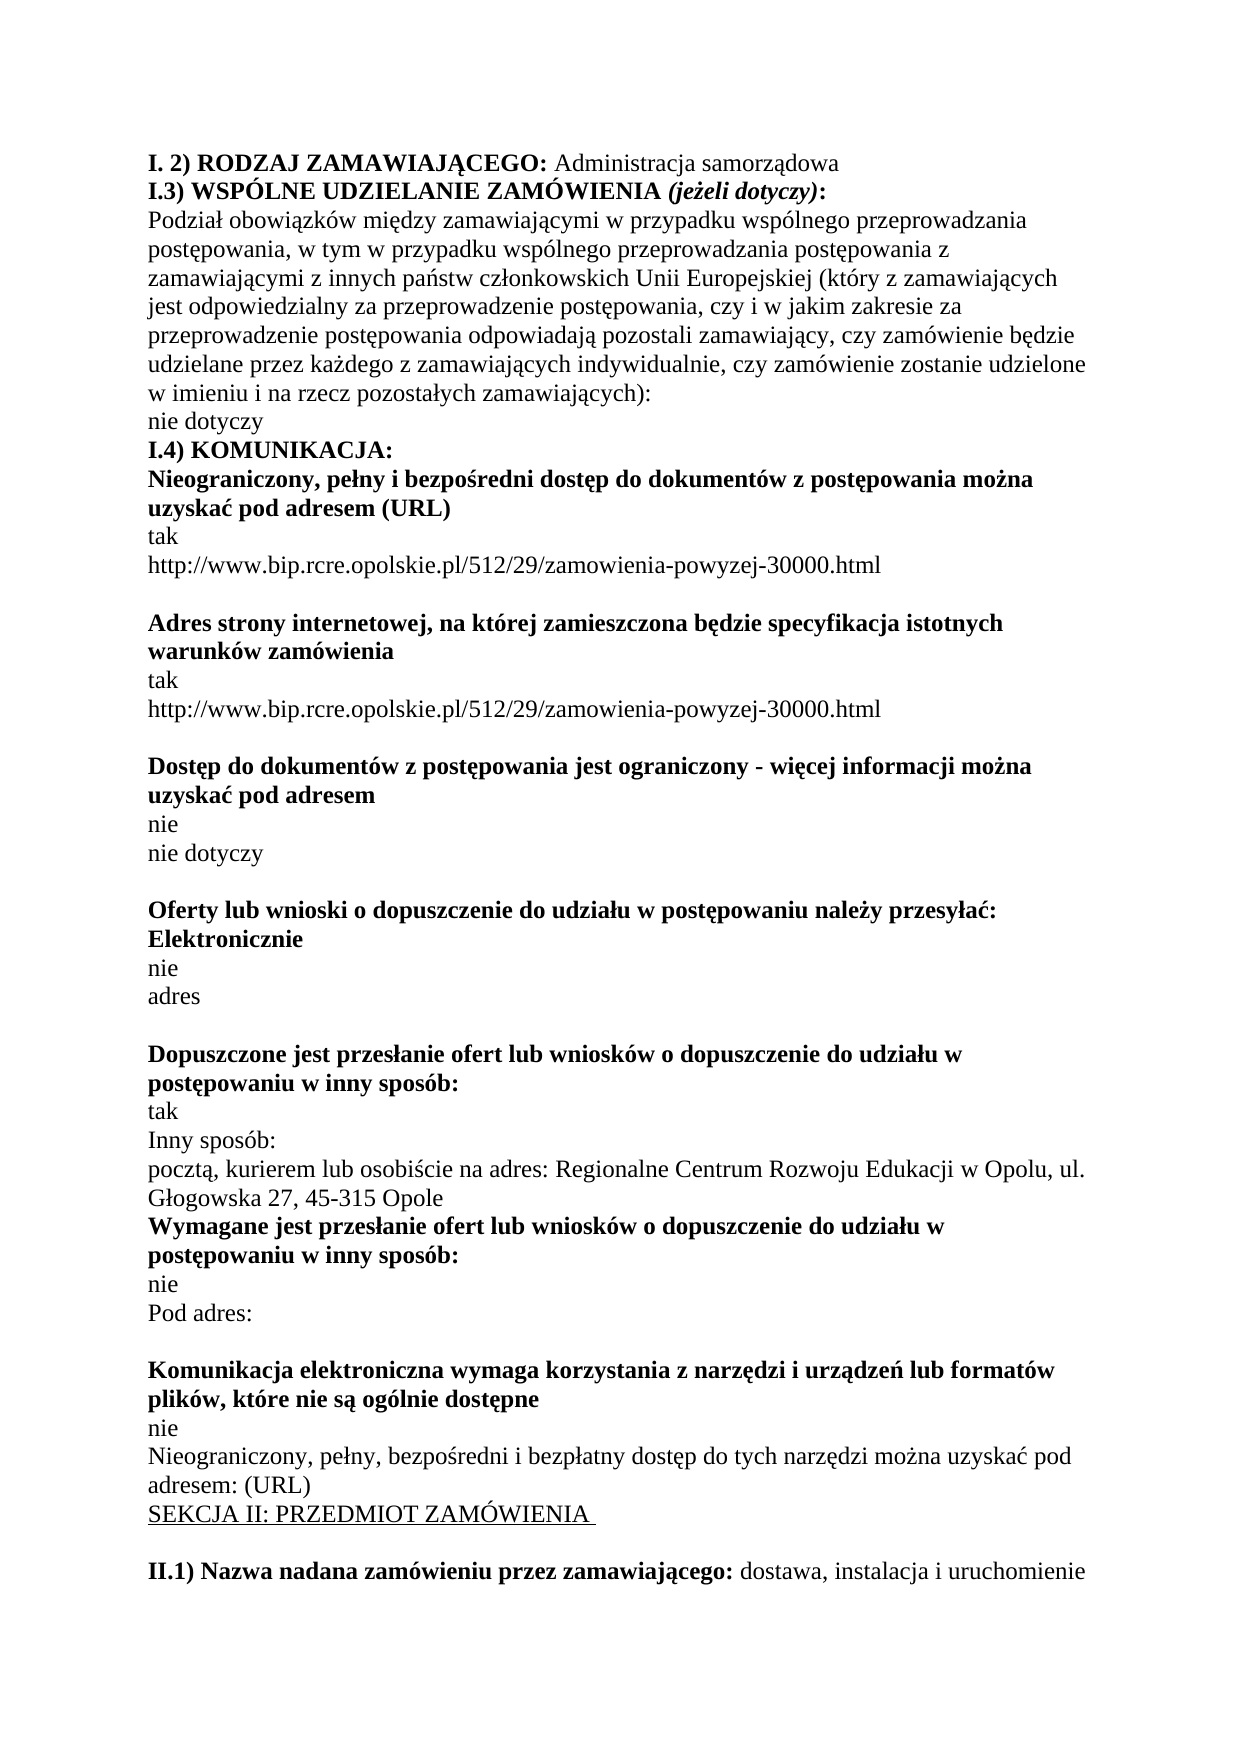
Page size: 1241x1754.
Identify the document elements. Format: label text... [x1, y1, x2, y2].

text tak http://www.bip.rcre.opolskie.pl/512/29/zamowienia-powyzej-30000.html [148, 665, 1093, 723]
text I.4) KOMUNIKACJA: Nieograniczony, pełny i bezpośredni dostęp do dokumentów z postępowania można uzyskać pod adresem (URL) [148, 435, 1093, 521]
text SEKCJA II: PRZEDMIOT ZAMÓWIENIA [148, 1499, 1093, 1528]
text Dostęp do dokumentów z postępowania jest ograniczony - więcej informacji można uzyskać pod adresem [148, 723, 1093, 809]
text I.3) WSPÓLNE UDZIELANIE ZAMÓWIENIA (jeżeli dotyczy): [148, 176, 1093, 205]
text Adres strony internetowej, na której zamieszczona będzie specyfikacja istotnych warunków zamówienia [148, 579, 1093, 665]
text nie nie dotyczy [148, 809, 1093, 866]
text Oferty lub wnioski o dopuszczenie do udziału w postępowaniu należy przesyłać: Elektronicznie [148, 866, 1093, 953]
text nie adres [148, 953, 1093, 1010]
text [148, 1528, 1093, 1585]
text Dopuszczone jest przesłanie ofert lub wniosków o dopuszczenie do udziału w postępowaniu w inny sposób: tak Inny sposób: pocztą, kurierem lub osobiście na adres: Regionalne Centrum Rozwoju Edukacji w Opolu, ul. Głogowska 27, 45-315 Opole Wymagane jest przesłanie ofert lub wniosków o dopuszczenie do udziału w postępowaniu w inny sposób: nie Pod adres: [148, 1039, 1093, 1326]
text Komunikacja elektroniczna wymaga korzystania z narzędzi i urządzeń lub formatów plików, które nie są ogólnie dostępne [148, 1326, 1093, 1413]
text tak http://www.bip.rcre.opolskie.pl/512/29/zamowienia-powyzej-30000.html [148, 521, 1093, 579]
text I. 2) RODZAJ ZAMAWIAJĄCEGO: Administracja samorządowa [148, 148, 1093, 176]
text Podział obowiązków między zamawiającymi w przypadku wspólnego przeprowadzania postępowania, w tym w przypadku wspólnego przeprowadzania postępowania z zamawiającymi z innych państw członkowskich Unii Europejskiej (który z zamawiających jest odpowiedzialny za przeprowadzenie postępowania, czy i w jakim zakresie za przeprowadzenie postępowania odpowiadają pozostali zamawiający, czy zamówienie będzie udzielane przez każdego z zamawiających indywidualnie, czy zamówienie zostanie udzielone w imieniu i na rzecz pozostałych zamawiających): nie dotyczy [148, 205, 1093, 435]
text nie Nieograniczony, pełny, bezpośredni i bezpłatny dostęp do tych narzędzi można uzyskać pod adresem: (URL) [148, 1413, 1093, 1499]
